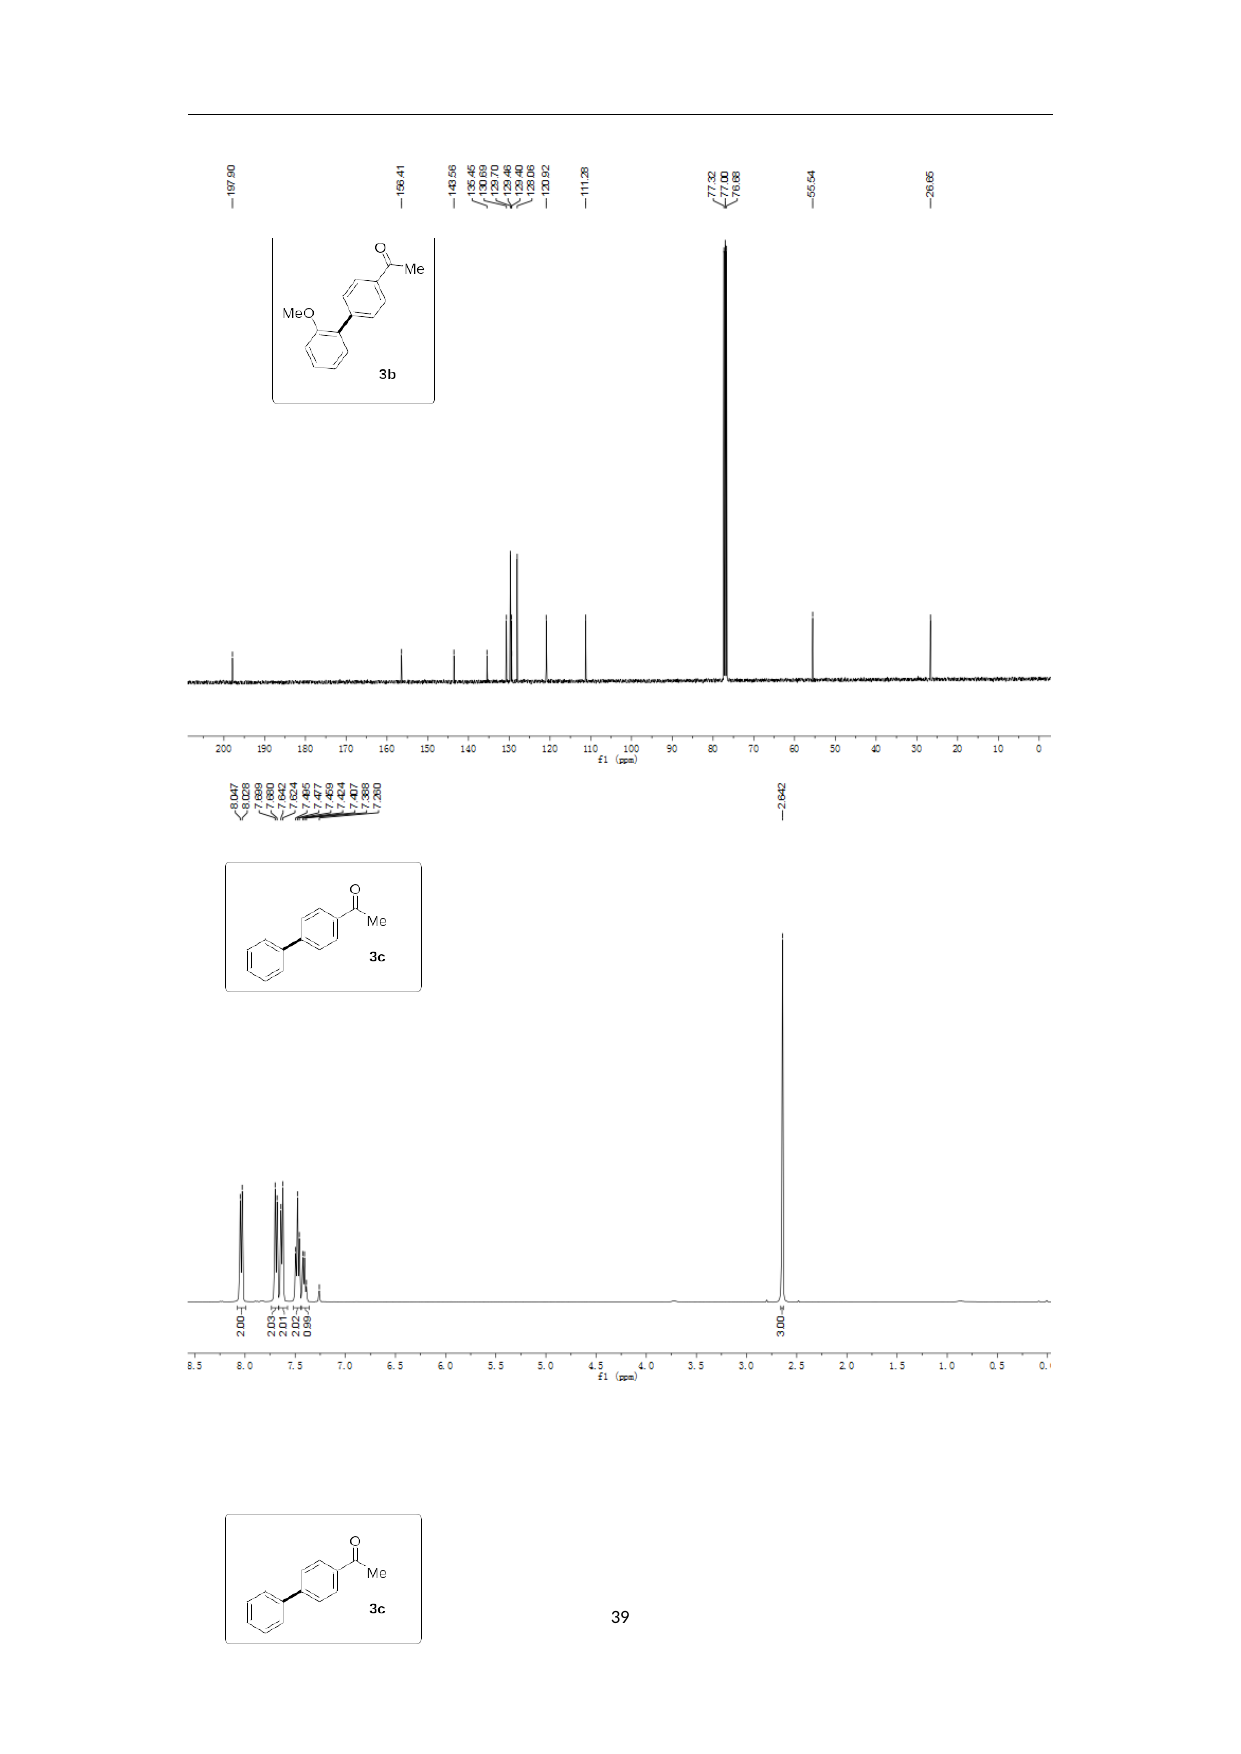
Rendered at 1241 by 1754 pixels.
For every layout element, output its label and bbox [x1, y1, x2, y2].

picture [187, 779, 1051, 1382]
picture [187, 162, 1051, 765]
